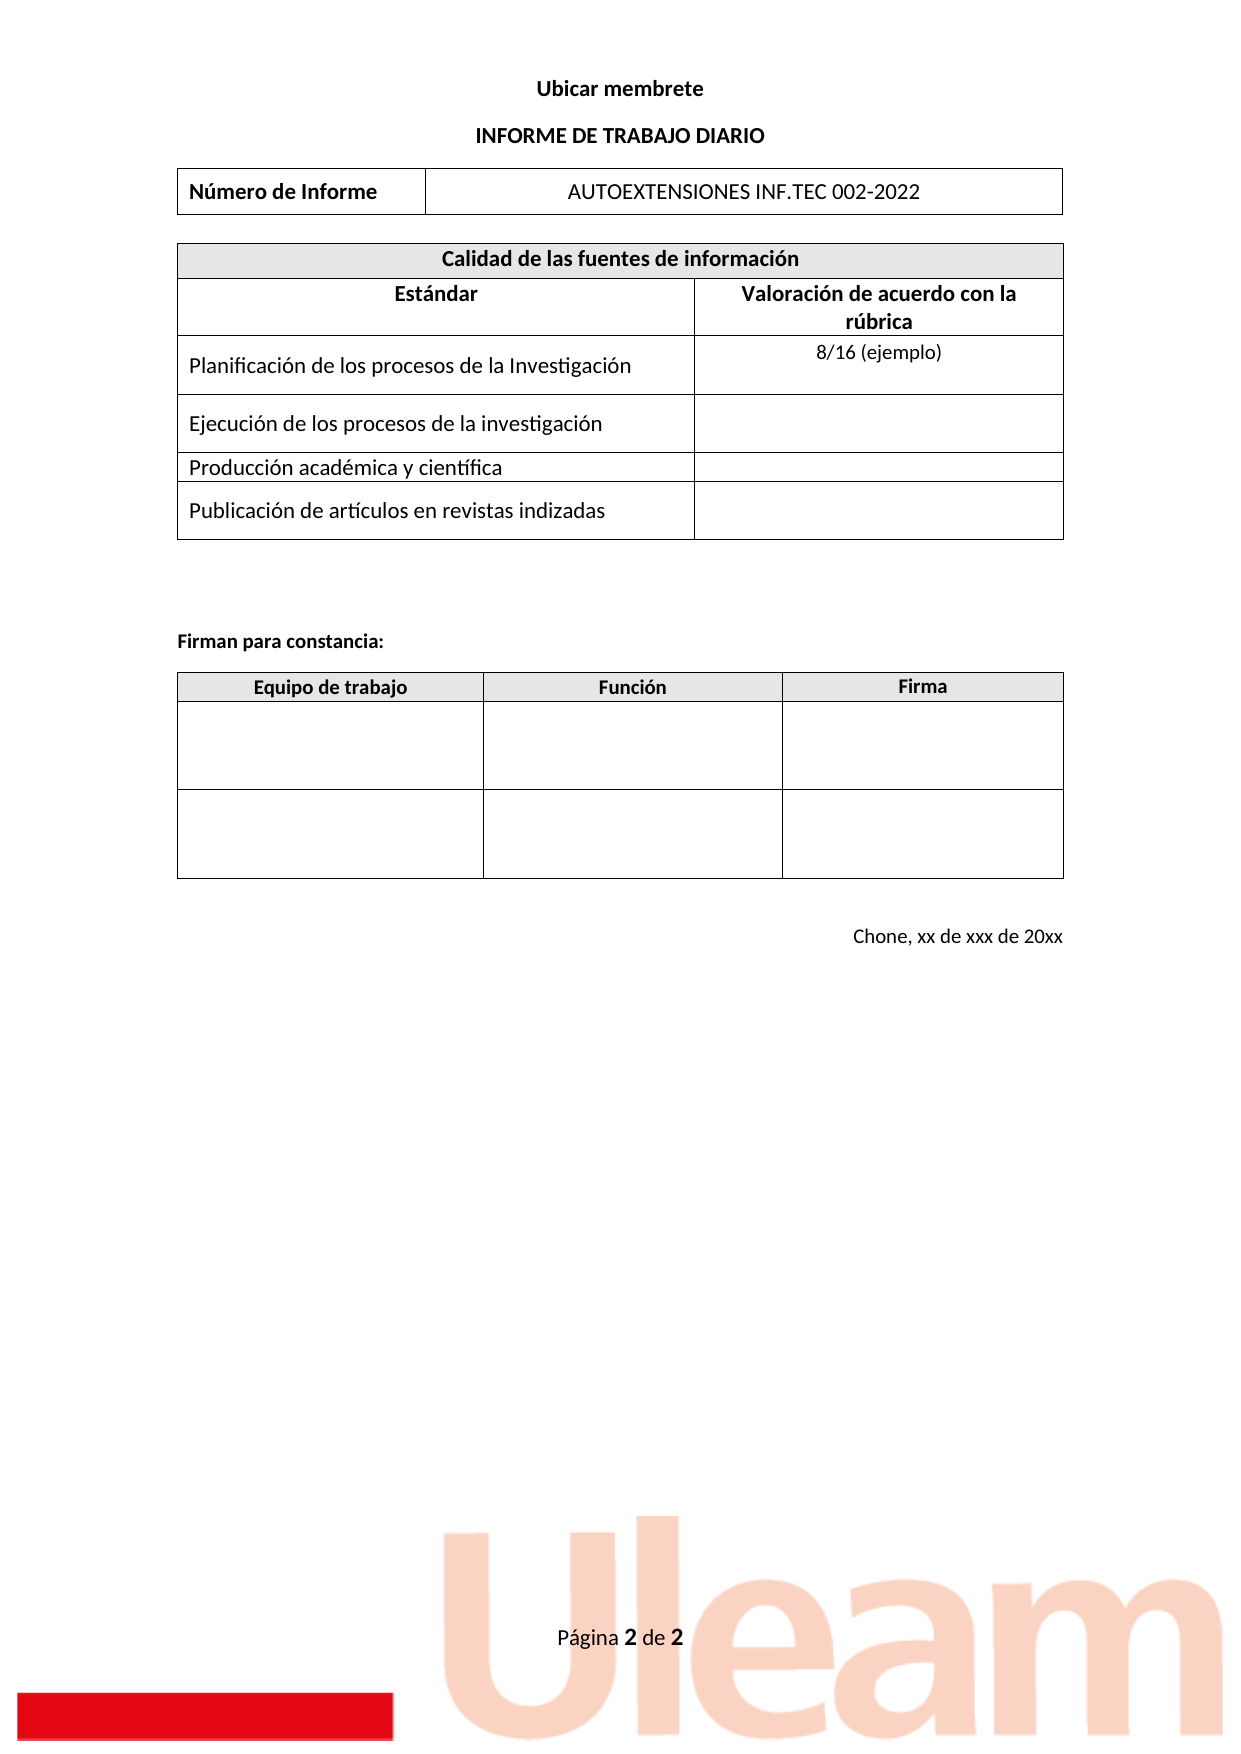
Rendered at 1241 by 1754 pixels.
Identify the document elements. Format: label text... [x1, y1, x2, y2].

table_cell [178, 702, 483, 789]
table_header Equipo de trabajo [178, 673, 483, 701]
table_header Firma [783, 673, 1063, 701]
table_cell Ejecución de los procesos de la investigación [178, 395, 694, 452]
table_cell [178, 790, 483, 878]
text Chone, xx de xxx de 20xx [177, 923, 1063, 948]
table_cell [695, 395, 1063, 452]
table_cell [484, 790, 782, 878]
table_cell [484, 702, 782, 789]
table_header Función [484, 673, 782, 701]
table_cell Valoración de acuerdo con la rúbrica [695, 279, 1063, 335]
table_cell Producción académica y científica [178, 453, 694, 481]
table_cell [695, 482, 1063, 539]
table_cell [783, 702, 1063, 789]
table_cell [695, 453, 1063, 481]
text Firman para constancia: [177, 628, 1063, 654]
table_cell 8/16 (ejemplo) [695, 336, 1063, 393]
table_cell Estándar [178, 279, 694, 335]
picture [17, 1516, 1223, 1741]
table_cell Publicación de artículos en revistas indizadas [178, 482, 694, 539]
table_cell [783, 790, 1063, 878]
table_header Calidad de las fuentes de información [178, 244, 1063, 278]
table_cell Planificación de los procesos de la Investigación [178, 336, 694, 393]
